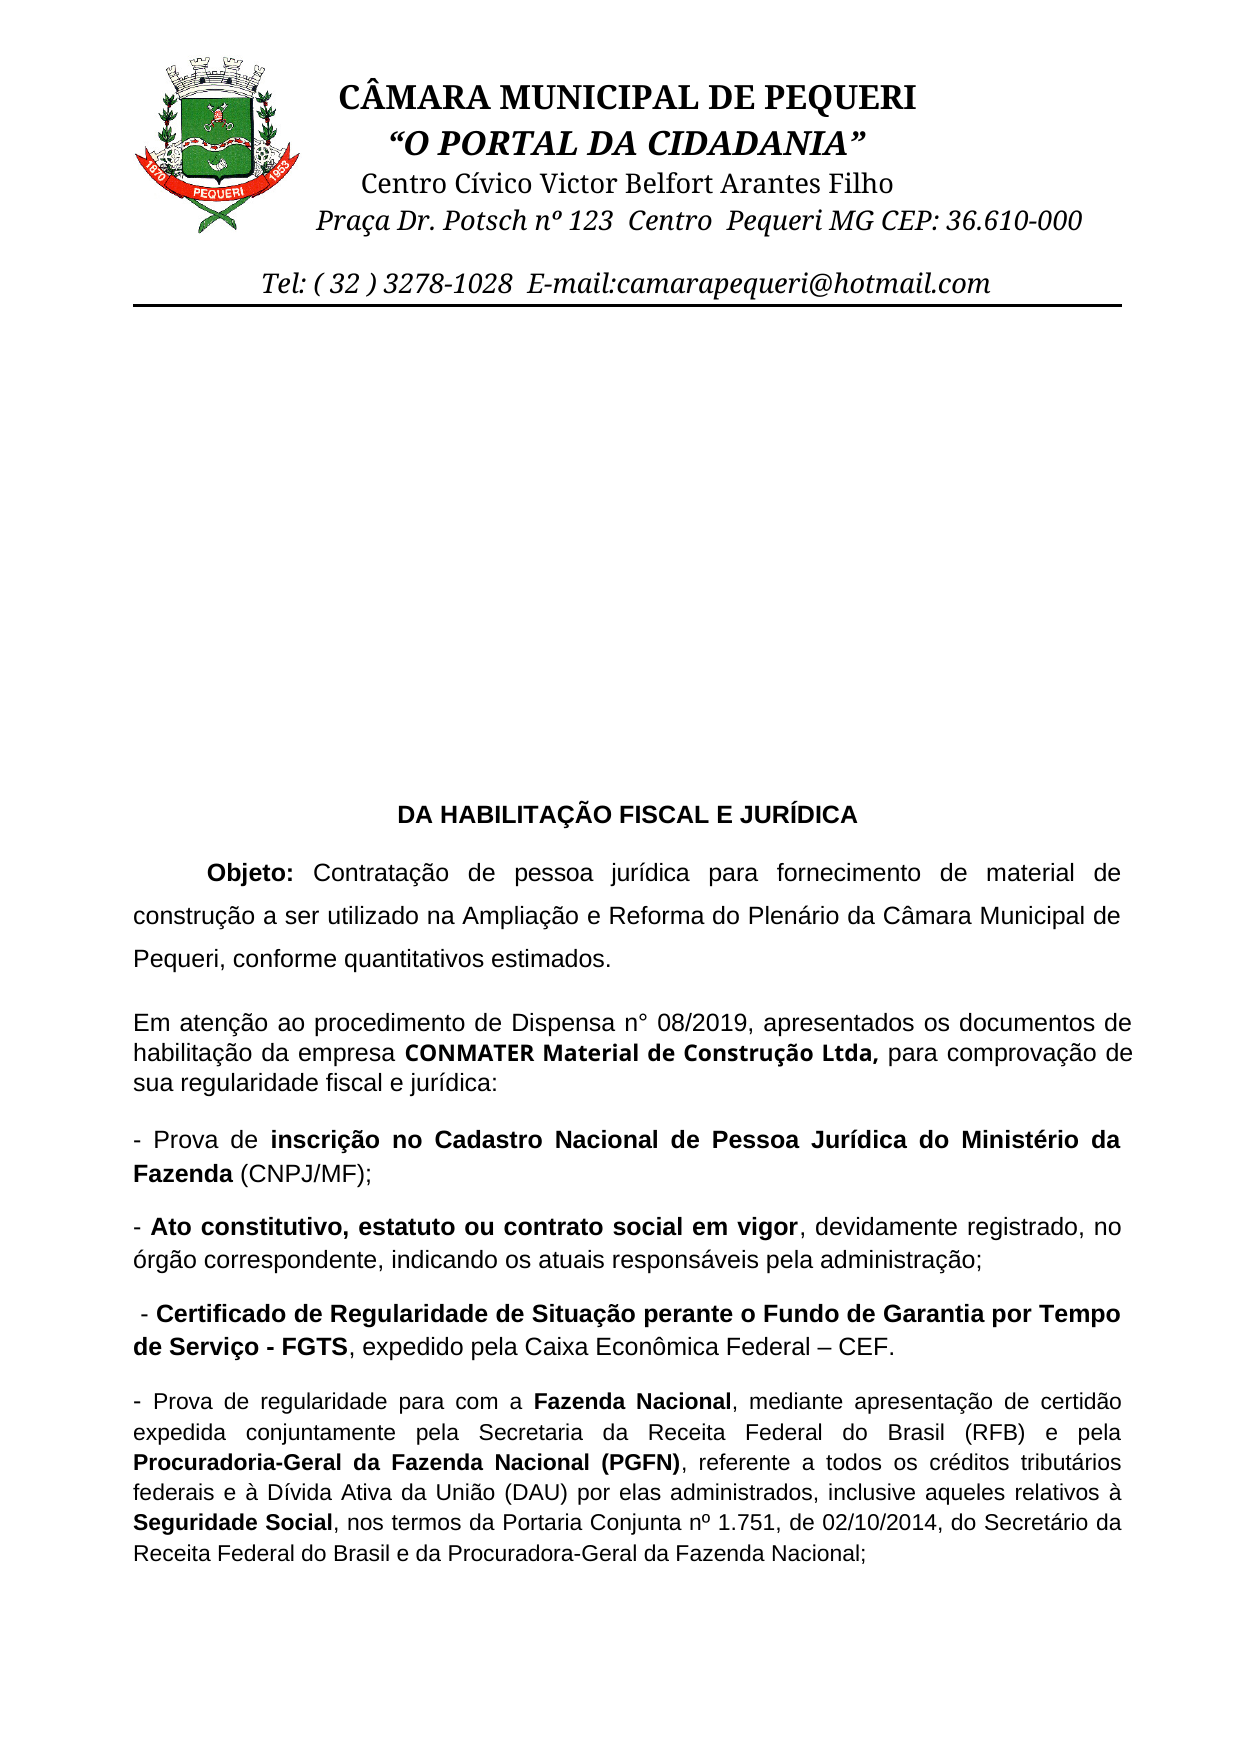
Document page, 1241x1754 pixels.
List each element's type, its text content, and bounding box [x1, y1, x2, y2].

title DA HABILITAÇÃO FISCAL E JURÍDICA [133, 800, 1122, 829]
text - Prova de inscrição no Cadastro Nacional de Pessoa Jurídica do Ministério da Fazenda (CNPJ/MF); [133, 1126, 1122, 1187]
text - Certificado de Regularidade de Situação perante o Fundo de Garantia por Tempo de Serviço - FGTS, expedido pela Caixa Econômica Federal – CEF. [133, 1299, 1122, 1361]
text Em atenção ao procedimento de Dispensa n° 08/2019, apresentados os documentos de habilitação da empresa CONMATER Material de Construção Ltda, para comprovação de sua regularidade fiscal e jurídica: [133, 1008, 1133, 1097]
text - Ato constitutivo, estatuto ou contrato social em vigor, devidamente registrado, no órgão correspondente, indicando os atuais responsáveis pela administração; [133, 1212, 1122, 1274]
text Objeto: Contratação de pessoa jurídica para fornecimento de material de construção a ser utilizado na Ampliação e Reforma do Plenário da Câmara Municipal de Pequeri, conforme quantitativos estimados. [133, 858, 1122, 973]
text - Prova de regularidade para com a Fazenda Nacional, mediante apresentação de certidão expedida conjuntamente pela Secretaria da Receita Federal do Brasil (RFB) e pela Procuradoria-Geral da Fazenda Nacional (PGFN), referente a todos os créditos tributários federais e à Dívida Ativa da União (DAU) por elas administrados, inclusive aqueles relativos à Seguridade Social, nos termos da Portaria Conjunta nº 1.751, de 02/10/2014, do Secretário da Receita Federal do Brasil e da Procuradora-Geral da Fazenda Nacional; [133, 1386, 1122, 1566]
picture [132, 55, 302, 234]
